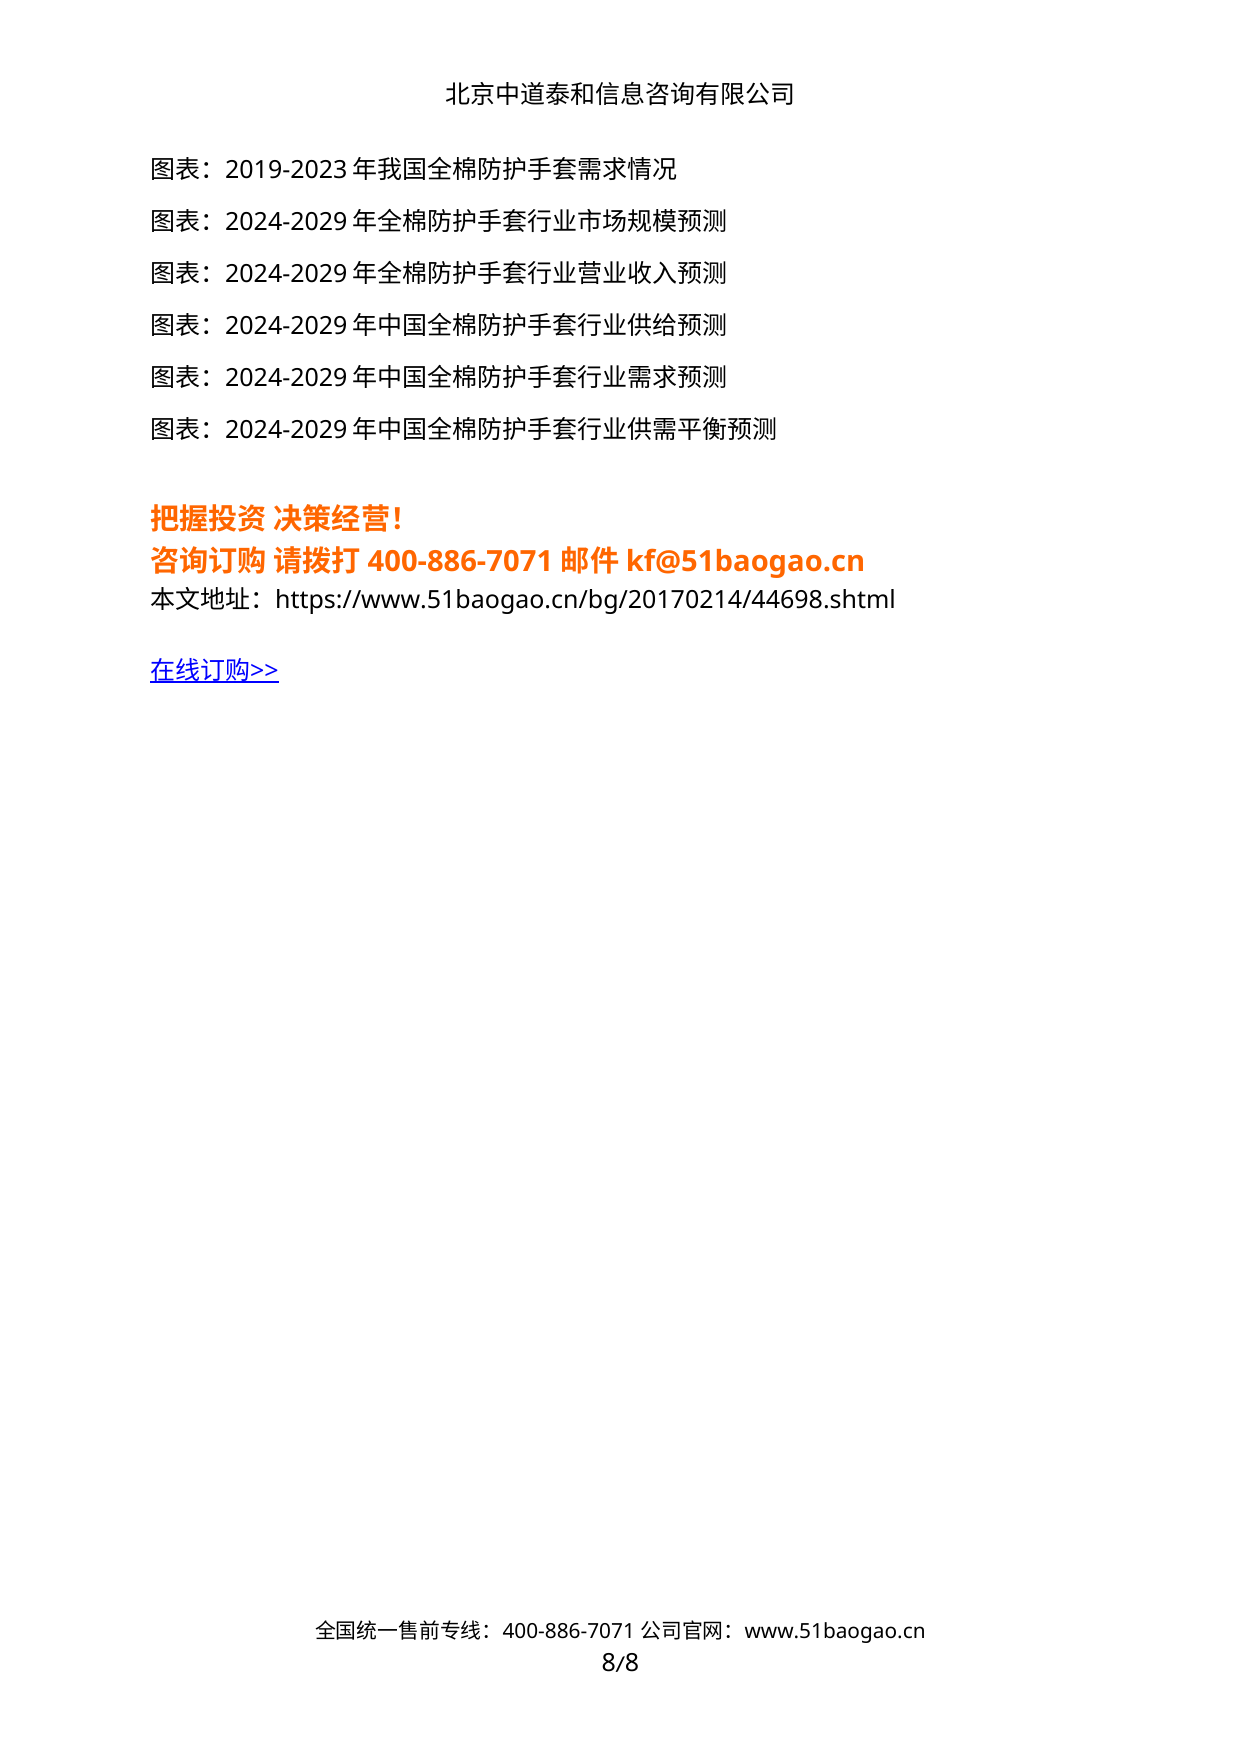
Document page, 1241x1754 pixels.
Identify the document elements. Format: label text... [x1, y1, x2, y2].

text 把握投资 决策经营！咨询订购 请拨打 400-886-7071 邮件 kf@51baogao.cn本文地址：https://www.51baogao.cn/bg/20170214/44698.shtml [150, 461, 1090, 616]
text 在线订购>> [150, 616, 1090, 687]
text 图表：2024-2029年中国全棉防护手套行业供需平衡预测 [150, 409, 1090, 446]
text 图表：2024-2029年中国全棉防护手套行业需求预测 [150, 357, 1090, 394]
text 图表：2024-2029年全棉防护手套行业市场规模预测 [150, 202, 1090, 238]
text 图表：2024-2029年全棉防护手套行业营业收入预测 [150, 254, 1090, 290]
text 图表：2024-2029年中国全棉防护手套行业供给预测 [150, 306, 1090, 342]
text 图表：2019-2023年我国全棉防护手套需求情况 [150, 150, 1090, 186]
